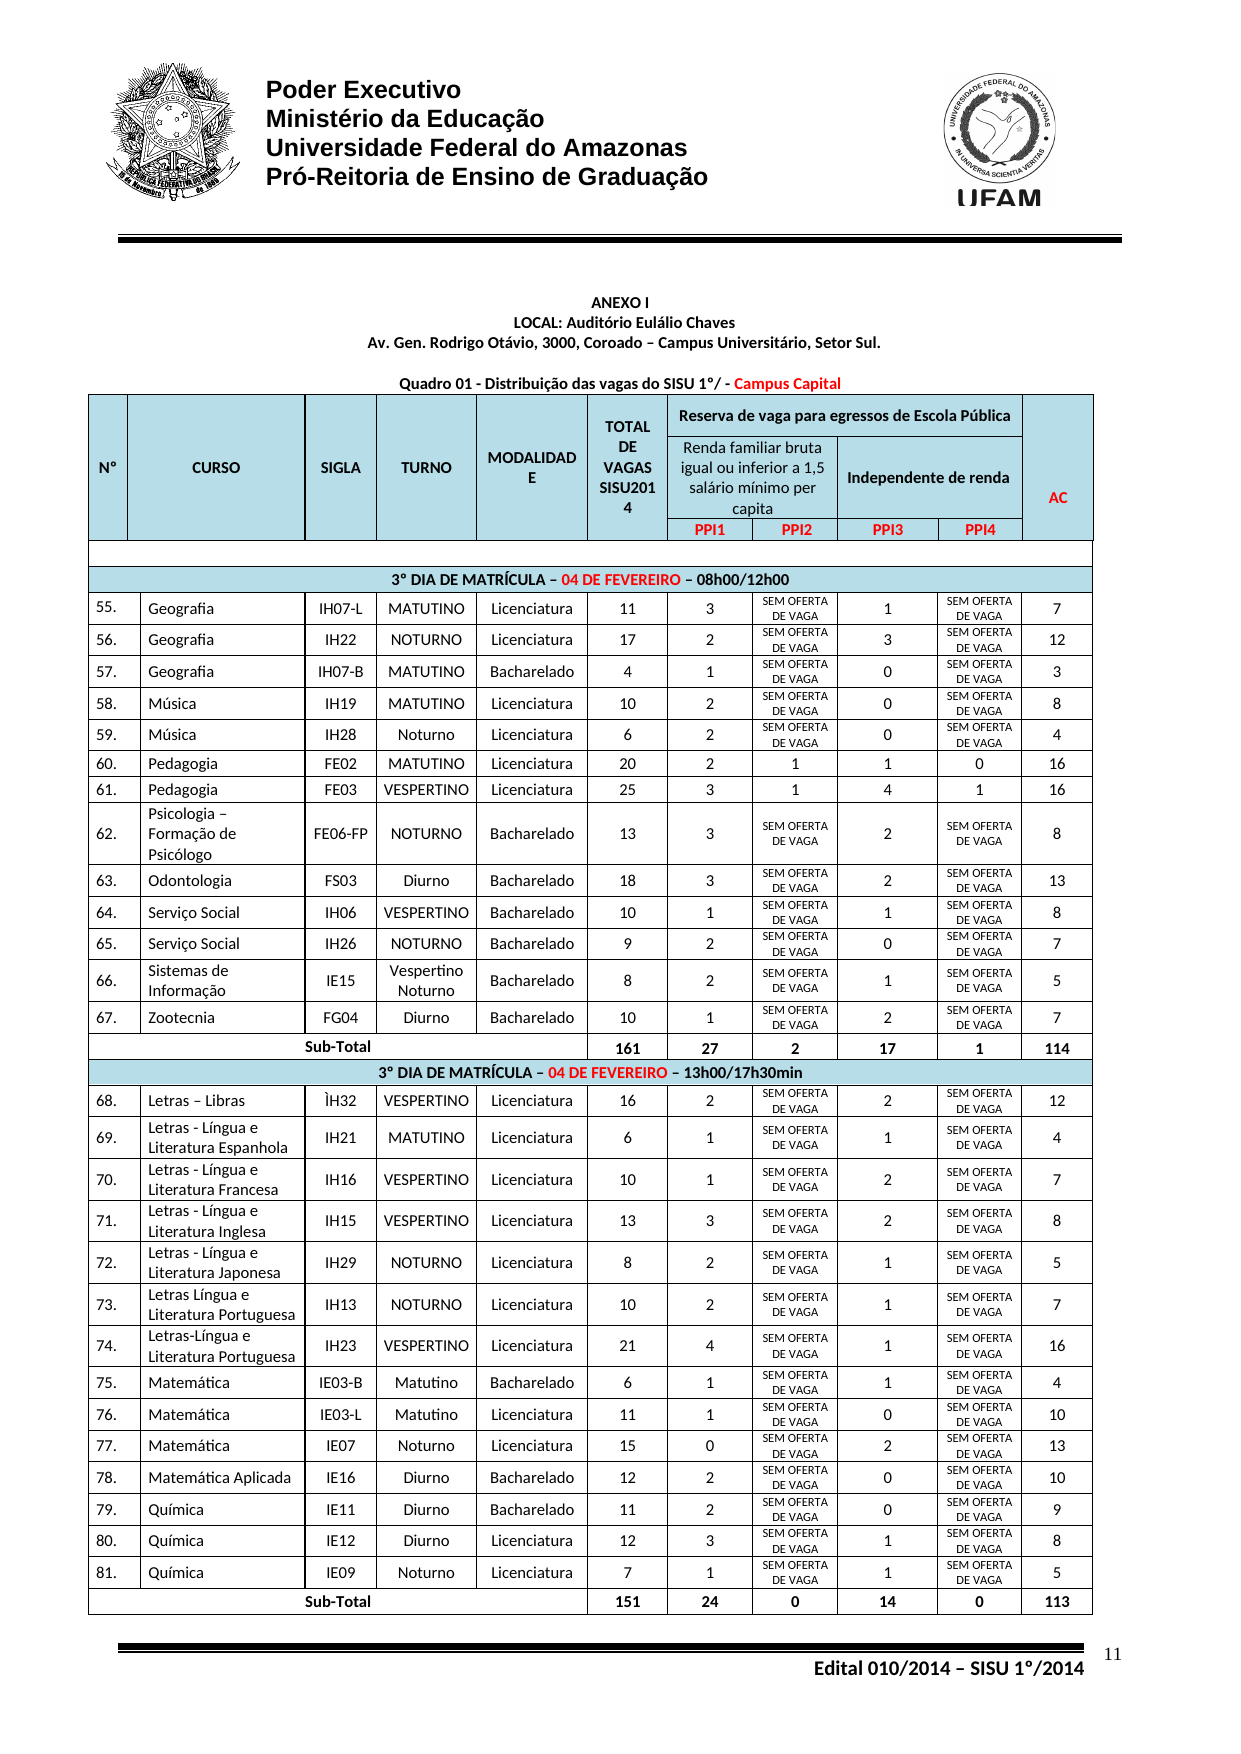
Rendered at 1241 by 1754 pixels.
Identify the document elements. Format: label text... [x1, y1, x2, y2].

table_cell VESPERTINO [377, 897, 476, 927]
table_cell 3º DIA DE MATRÍCULA – 04 DE FEVEREIRO – 08h00/12h00 [89, 567, 1092, 592]
table_cell SEM OFERTA DE VAGA [938, 1557, 1021, 1588]
table_cell 6 [588, 720, 667, 750]
table_cell 10 [1022, 1462, 1092, 1493]
table_cell Letras - Língua e Literatura Espanhola [141, 1117, 304, 1158]
table_cell [89, 688, 140, 718]
table_cell 2 [838, 803, 937, 864]
table_cell SEM OFERTA DE VAGA [938, 1326, 1021, 1366]
table_cell SEM OFERTA DE VAGA [938, 1399, 1021, 1429]
table_cell Química [141, 1494, 304, 1524]
table_cell [89, 1399, 140, 1429]
table_cell Pedagogia [141, 777, 304, 802]
table_cell 13 [588, 1201, 667, 1241]
table_cell [89, 1242, 140, 1283]
table_header Reserva de vaga para egressos de Escola Pública [668, 395, 1022, 436]
table_cell Bacharelado [477, 1002, 587, 1032]
table_cell 0 [938, 1589, 1021, 1614]
table_cell SEM OFERTA DE VAGA [938, 1159, 1021, 1199]
table_cell 2 [668, 960, 752, 1001]
table_cell 1 [838, 593, 937, 623]
table_cell SEM OFERTA DE VAGA [753, 865, 837, 896]
table_cell FE03 [306, 777, 376, 802]
table_cell Renda familiar bruta igual ou inferior a 1,5 salário mínimo per capita [668, 437, 837, 518]
table_cell [89, 593, 140, 623]
text Av. Gen. Rodrigo Otávio, 3000, Coroado – Campus Universitário, Setor Sul. [118, 333, 1131, 353]
table_cell Licenciatura [477, 1117, 587, 1158]
table_cell Licenciatura [477, 1201, 587, 1241]
table_cell Psicologia – Formação de Psicólogo [141, 803, 304, 864]
table_cell SEM OFERTA DE VAGA [938, 803, 1021, 864]
table_cell SEM OFERTA DE VAGA [938, 593, 1021, 623]
table_cell VESPERTINO [377, 1201, 476, 1241]
table_cell 2 [668, 1494, 752, 1524]
table_cell [89, 897, 140, 927]
table_header TOTAL DE VAGAS SISU2014 [588, 395, 667, 540]
table_cell Sub-Total [89, 1034, 587, 1058]
table_cell SEM OFERTA DE VAGA [753, 960, 837, 1001]
table_cell [89, 803, 140, 864]
table_cell MATUTINO [377, 656, 476, 687]
table_cell 1 [838, 1526, 937, 1556]
table_cell SEM OFERTA DE VAGA [753, 1326, 837, 1366]
table_cell [89, 1462, 140, 1493]
table_cell PPI4 [939, 519, 1022, 540]
table_cell 1 [838, 1117, 937, 1158]
table_cell SEM OFERTA DE VAGA [938, 897, 1021, 927]
table_cell Licenciatura [477, 593, 587, 623]
table_cell 11 [588, 1399, 667, 1429]
table_cell 2 [838, 1201, 937, 1241]
table_cell 10 [588, 1159, 667, 1199]
table_cell PPI1 [668, 519, 752, 540]
table_cell Diurno [377, 1462, 476, 1493]
table_cell IH16 [306, 1159, 376, 1199]
text Quadro 01 - Distribuição das vagas do SISU 1º/ - Campus Capital [118, 373, 1122, 394]
table_cell 161 [588, 1034, 667, 1058]
table_cell 2 [668, 751, 752, 776]
table_cell [89, 1117, 140, 1158]
table_cell SEM OFERTA DE VAGA [938, 1284, 1021, 1324]
table_cell 7 [1022, 593, 1092, 623]
table_cell 1 [838, 897, 937, 927]
table_cell 3 [668, 865, 752, 896]
table_cell 13 [1022, 1431, 1092, 1461]
table_cell SEM OFERTA DE VAGA [938, 1494, 1021, 1524]
table_cell 4 [838, 777, 937, 802]
table_cell [89, 1284, 140, 1324]
table_cell IH15 [306, 1201, 376, 1241]
table_cell Pedagogia [141, 751, 304, 776]
table_cell SEM OFERTA DE VAGA [753, 897, 837, 927]
table_cell SEM OFERTA DE VAGA [938, 1367, 1021, 1398]
table_cell SEM OFERTA DE VAGA [753, 625, 837, 655]
table_cell 2 [668, 929, 752, 959]
table_cell 10 [588, 1002, 667, 1032]
table_cell Bacharelado [477, 1462, 587, 1493]
table_cell PPI3 [838, 519, 938, 540]
text LOCAL: Auditório Eulálio Chaves [118, 312, 1131, 333]
table_cell 2 [838, 1002, 937, 1032]
table_cell NOTURNO [377, 803, 476, 864]
table_cell [89, 1002, 140, 1032]
table_cell SEM OFERTA DE VAGA [938, 625, 1021, 655]
table_cell SEM OFERTA DE VAGA [753, 1201, 837, 1241]
table_cell [89, 1367, 140, 1398]
table_cell 7 [1022, 1002, 1092, 1032]
table_cell Sistemas de Informação [141, 960, 304, 1001]
table_cell SEM OFERTA DE VAGA [753, 720, 837, 750]
table_cell Geografia [141, 656, 304, 687]
table_cell SEM OFERTA DE VAGA [938, 720, 1021, 750]
table_cell SEM OFERTA DE VAGA [753, 593, 837, 623]
table_cell 1 [838, 1557, 937, 1588]
table_cell 2 [668, 1462, 752, 1493]
table_cell SEM OFERTA DE VAGA [753, 1002, 837, 1032]
table_cell 8 [588, 960, 667, 1001]
table_cell Geografia [141, 593, 304, 623]
table_cell SEM OFERTA DE VAGA [753, 1462, 837, 1493]
table_cell 0 [938, 751, 1021, 776]
table_cell 4 [1022, 1117, 1092, 1158]
table_cell 1 [838, 1367, 937, 1398]
table_cell Licenciatura [477, 625, 587, 655]
table_cell 1 [938, 777, 1021, 802]
table_cell Diurno [377, 1526, 476, 1556]
table_cell 1 [668, 1159, 752, 1199]
table_cell 3º DIA DE MATRÍCULA – 04 DE FEVEREIRO – 13h00/17h30min [89, 1060, 1092, 1084]
table_cell Bacharelado [477, 803, 587, 864]
table_cell IH28 [306, 720, 376, 750]
table_cell IE09 [306, 1557, 376, 1588]
table_cell [89, 625, 140, 655]
table_cell Letras - Língua e Literatura Japonesa [141, 1242, 304, 1283]
table_cell VESPERTINO [377, 777, 476, 802]
table_cell SEM OFERTA DE VAGA [753, 1284, 837, 1324]
table_cell SEM OFERTA DE VAGA [938, 960, 1021, 1001]
table_cell IH07-L [306, 593, 376, 623]
table_cell Odontologia [141, 865, 304, 896]
table_cell 2 [668, 1242, 752, 1283]
table_cell 3 [1022, 656, 1092, 687]
table_cell 2 [668, 1284, 752, 1324]
table_cell 0 [838, 720, 937, 750]
table_cell SEM OFERTA DE VAGA [753, 1431, 837, 1461]
table_cell 16 [1022, 777, 1092, 802]
table_cell 12 [588, 1462, 667, 1493]
table_header Nº [89, 395, 127, 540]
table_cell 1 [668, 1367, 752, 1398]
table_cell 1 [668, 1002, 752, 1032]
table_cell 8 [1022, 897, 1092, 927]
table_cell SEM OFERTA DE VAGA [753, 1159, 837, 1199]
table_cell Licenciatura [477, 1086, 587, 1116]
table_cell IH19 [306, 688, 376, 718]
table_cell 15 [588, 1431, 667, 1461]
table_cell IH29 [306, 1242, 376, 1283]
table_cell Licenciatura [477, 1284, 587, 1324]
table_cell Música [141, 688, 304, 718]
table_cell Diurno [377, 1494, 476, 1524]
table_cell Letras – Libras [141, 1086, 304, 1116]
table_cell Licenciatura [477, 720, 587, 750]
table_cell 18 [588, 865, 667, 896]
table_cell 7 [1022, 1284, 1092, 1324]
table_cell Noturno [377, 720, 476, 750]
table_cell Matemática [141, 1431, 304, 1461]
table_cell 2 [838, 1159, 937, 1199]
table_cell 1 [838, 751, 937, 776]
table_cell 6 [588, 1117, 667, 1158]
table_header CURSO [128, 395, 304, 540]
table_cell 8 [1022, 803, 1092, 864]
table_cell 16 [1022, 1326, 1092, 1366]
table_cell SEM OFERTA DE VAGA [753, 1557, 837, 1588]
table_cell Bacharelado [477, 865, 587, 896]
table_cell 2 [753, 1034, 837, 1058]
table_cell VESPERTINO [377, 1326, 476, 1366]
table_cell IE12 [306, 1526, 376, 1556]
table_cell 7 [1022, 929, 1092, 959]
table_cell [89, 1086, 140, 1116]
table_cell 1 [838, 960, 937, 1001]
table_cell Química [141, 1557, 304, 1588]
table_cell 4 [588, 656, 667, 687]
table_cell 5 [1022, 1557, 1092, 1588]
table_cell 1 [938, 1034, 1021, 1058]
table_cell 9 [1022, 1494, 1092, 1524]
table_cell 21 [588, 1326, 667, 1366]
table_cell 12 [588, 1526, 667, 1556]
table_cell Bacharelado [477, 929, 587, 959]
table_cell 3 [668, 593, 752, 623]
table_cell NOTURNO [377, 625, 476, 655]
table_cell FE06-FP [306, 803, 376, 864]
table_cell 0 [838, 688, 937, 718]
table_cell 2 [668, 720, 752, 750]
table_cell 2 [838, 1086, 937, 1116]
table_cell 1 [668, 656, 752, 687]
table_cell IH23 [306, 1326, 376, 1366]
table_cell SEM OFERTA DE VAGA [938, 865, 1021, 896]
table_cell [89, 1494, 140, 1524]
table_cell Letras - Língua e Literatura Inglesa [141, 1201, 304, 1241]
table_cell Serviço Social [141, 897, 304, 927]
table_cell Química [141, 1526, 304, 1556]
table_cell Licenciatura [477, 688, 587, 718]
table_cell NOTURNO [377, 1284, 476, 1324]
table_cell MATUTINO [377, 688, 476, 718]
table_cell IH06 [306, 897, 376, 927]
table_cell NOTURNO [377, 1242, 476, 1283]
table_cell IH13 [306, 1284, 376, 1324]
table_cell SEM OFERTA DE VAGA [938, 1086, 1021, 1116]
table_cell 3 [668, 1201, 752, 1241]
table_cell IH21 [306, 1117, 376, 1158]
table_cell 2 [838, 1431, 937, 1461]
table_cell 16 [588, 1086, 667, 1116]
table_cell 10 [588, 688, 667, 718]
table_cell [89, 541, 1092, 566]
table_cell Letras Língua e Literatura Portuguesa [141, 1284, 304, 1324]
table_cell 11 [588, 593, 667, 623]
table_cell 12 [1022, 1086, 1092, 1116]
table_cell 4 [668, 1326, 752, 1366]
table_cell 3 [838, 625, 937, 655]
table_cell Música [141, 720, 304, 750]
table_cell SEM OFERTA DE VAGA [938, 656, 1021, 687]
table_cell 1 [838, 1284, 937, 1324]
table_cell Zootecnia [141, 1002, 304, 1032]
table_cell Licenciatura [477, 1526, 587, 1556]
table_cell 2 [668, 688, 752, 718]
table_cell 0 [838, 1494, 937, 1524]
table_cell Serviço Social [141, 929, 304, 959]
table_cell VESPERTINO [377, 1159, 476, 1199]
table_cell FS03 [306, 865, 376, 896]
table_cell 10 [588, 897, 667, 927]
table_cell 6 [588, 1367, 667, 1398]
table_cell Licenciatura [477, 1242, 587, 1283]
table_cell SEM OFERTA DE VAGA [938, 1526, 1021, 1556]
table_cell SEM OFERTA DE VAGA [753, 1242, 837, 1283]
table_cell 10 [1022, 1399, 1092, 1429]
table_cell 20 [588, 751, 667, 776]
table_cell IH07-B [306, 656, 376, 687]
table_cell 8 [1022, 688, 1092, 718]
table_cell [89, 656, 140, 687]
table_cell Letras-Língua e Literatura Portuguesa [141, 1326, 304, 1366]
table_cell Matutino [377, 1399, 476, 1429]
table_cell SEM OFERTA DE VAGA [938, 1431, 1021, 1461]
table_cell MATUTINO [377, 593, 476, 623]
table_cell Noturno [377, 1557, 476, 1588]
table_cell Licenciatura [477, 1399, 587, 1429]
table_cell 4 [1022, 720, 1092, 750]
table_cell PPI2 [753, 519, 837, 540]
picture [103, 63, 249, 203]
table_cell 1 [668, 1557, 752, 1588]
table_cell Bacharelado [477, 1367, 587, 1398]
table_cell SEM OFERTA DE VAGA [938, 1462, 1021, 1493]
text ANEXO I [118, 292, 1122, 312]
table_cell SEM OFERTA DE VAGA [753, 1117, 837, 1158]
table_cell Geografia [141, 625, 304, 655]
table_cell VESPERTINO [377, 1086, 476, 1116]
table_cell 1 [668, 1399, 752, 1429]
table_cell IE07 [306, 1431, 376, 1461]
table_cell FE02 [306, 751, 376, 776]
table_cell 7 [1022, 1159, 1092, 1199]
table_cell Bacharelado [477, 1494, 587, 1524]
table_cell [89, 1201, 140, 1241]
table_cell Diurno [377, 1002, 476, 1032]
table_cell 25 [588, 777, 667, 802]
table_cell IH26 [306, 929, 376, 959]
table_cell 1 [838, 1326, 937, 1366]
table_cell 13 [588, 803, 667, 864]
table_cell Vespertino Noturno [377, 960, 476, 1001]
table_cell Noturno [377, 1431, 476, 1461]
table_cell NOTURNO [377, 929, 476, 959]
table_cell MATUTINO [377, 751, 476, 776]
table_cell Diurno [377, 865, 476, 896]
table_cell Licenciatura [477, 1431, 587, 1461]
table_cell SEM OFERTA DE VAGA [753, 688, 837, 718]
table_cell IE03-L [306, 1399, 376, 1429]
table_cell 3 [668, 803, 752, 864]
table_cell 3 [668, 777, 752, 802]
table_cell 0 [838, 1399, 937, 1429]
table_cell SEM OFERTA DE VAGA [938, 1201, 1021, 1241]
table_cell ÌH32 [306, 1086, 376, 1116]
table_cell IE11 [306, 1494, 376, 1524]
table_cell MATUTINO [377, 1117, 476, 1158]
table_header AC [1023, 395, 1093, 540]
table_cell SEM OFERTA DE VAGA [753, 656, 837, 687]
table_cell 1 [838, 1242, 937, 1283]
table_cell 1 [753, 751, 837, 776]
table_cell Licenciatura [477, 777, 587, 802]
table_cell 2 [668, 1086, 752, 1116]
table_cell 151 [588, 1589, 667, 1614]
table_cell Sub-Total [89, 1589, 587, 1614]
table_cell SEM OFERTA DE VAGA [753, 1367, 837, 1398]
table_cell 1 [753, 777, 837, 802]
table_cell [89, 929, 140, 959]
table_cell [89, 1159, 140, 1199]
table_cell SEM OFERTA DE VAGA [753, 1399, 837, 1429]
table_cell [89, 1526, 140, 1556]
table_cell 5 [1022, 960, 1092, 1001]
table_cell [89, 1326, 140, 1366]
table_cell [89, 777, 140, 802]
table_cell 17 [838, 1034, 937, 1058]
table_cell SEM OFERTA DE VAGA [938, 1242, 1021, 1283]
table_cell 0 [838, 1462, 937, 1493]
table_cell Bacharelado [477, 656, 587, 687]
table_cell IH22 [306, 625, 376, 655]
table_cell 16 [1022, 751, 1092, 776]
table_cell Bacharelado [477, 897, 587, 927]
table_cell 2 [838, 865, 937, 896]
table_cell 4 [1022, 1367, 1092, 1398]
table_cell Licenciatura [477, 1557, 587, 1588]
table_cell 7 [588, 1557, 667, 1588]
table_cell [89, 1557, 140, 1588]
table_cell [89, 720, 140, 750]
table_cell 114 [1022, 1034, 1092, 1058]
table_cell Matemática [141, 1399, 304, 1429]
table_cell 13 [1022, 865, 1092, 896]
table_cell SEM OFERTA DE VAGA [753, 803, 837, 864]
table_cell Independente de renda [838, 437, 1022, 518]
table_cell 9 [588, 929, 667, 959]
table_cell 12 [1022, 625, 1092, 655]
table_cell 8 [588, 1242, 667, 1283]
table_cell Licenciatura [477, 1326, 587, 1366]
table_cell [89, 751, 140, 776]
table_cell 24 [668, 1589, 752, 1614]
table_cell 14 [838, 1589, 937, 1614]
table_cell 5 [1022, 1242, 1092, 1283]
table_cell 0 [838, 929, 937, 959]
table_cell 27 [668, 1034, 752, 1058]
table_cell SEM OFERTA DE VAGA [753, 1086, 837, 1116]
table_cell SEM OFERTA DE VAGA [938, 1002, 1021, 1032]
table_cell Matutino [377, 1367, 476, 1398]
table_cell 8 [1022, 1526, 1092, 1556]
table_cell 0 [668, 1431, 752, 1461]
table_cell [89, 1431, 140, 1461]
table_cell SEM OFERTA DE VAGA [753, 929, 837, 959]
table_cell 8 [1022, 1201, 1092, 1241]
table_cell SEM OFERTA DE VAGA [938, 688, 1021, 718]
table_cell FG04 [306, 1002, 376, 1032]
table_cell Matemática Aplicada [141, 1462, 304, 1493]
table_cell 1 [668, 897, 752, 927]
table_cell Bacharelado [477, 960, 587, 1001]
table_header SIGLA [306, 395, 376, 540]
table_cell Licenciatura [477, 751, 587, 776]
table_cell IE03-B [306, 1367, 376, 1398]
table_cell 0 [838, 656, 937, 687]
table_cell 3 [668, 1526, 752, 1556]
table_cell Licenciatura [477, 1159, 587, 1199]
table_cell SEM OFERTA DE VAGA [753, 1526, 837, 1556]
table_cell SEM OFERTA DE VAGA [753, 1494, 837, 1524]
table_cell [89, 960, 140, 1001]
table_cell 2 [668, 625, 752, 655]
table_cell Letras - Língua e Literatura Francesa [141, 1159, 304, 1199]
table_cell Matemática [141, 1367, 304, 1398]
table_cell 113 [1022, 1589, 1092, 1614]
table_cell SEM OFERTA DE VAGA [938, 1117, 1021, 1158]
table_cell 0 [753, 1589, 837, 1614]
table_cell IE15 [306, 960, 376, 1001]
table_cell 11 [588, 1494, 667, 1524]
table_cell [89, 865, 140, 896]
table_cell SEM OFERTA DE VAGA [938, 929, 1021, 959]
table_cell 17 [588, 625, 667, 655]
table_cell IE16 [306, 1462, 376, 1493]
table_header MODALIDADE [477, 395, 587, 540]
table_header TURNO [377, 395, 476, 540]
table_cell 10 [588, 1284, 667, 1324]
table_cell 1 [668, 1117, 752, 1158]
